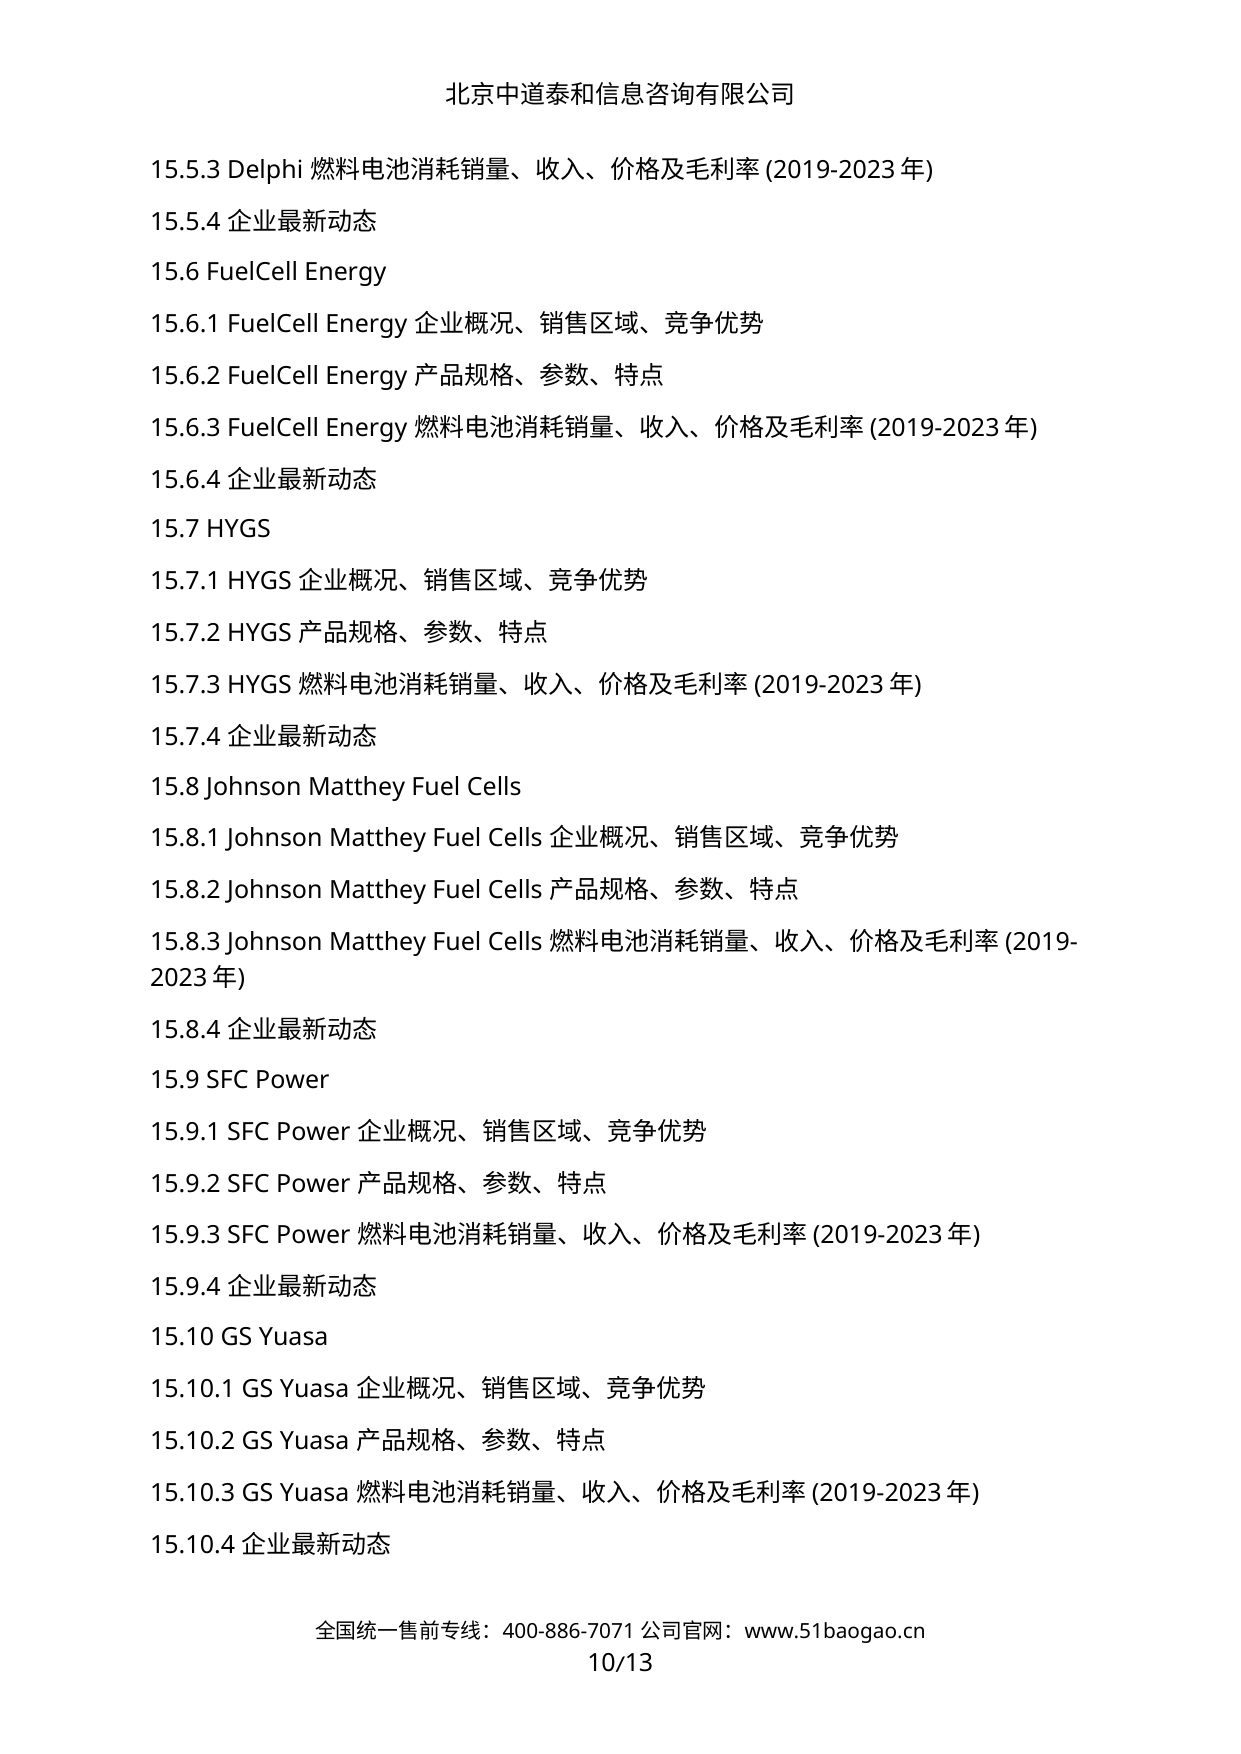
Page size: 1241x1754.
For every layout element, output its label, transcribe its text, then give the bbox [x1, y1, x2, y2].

text 15.10.1 GS Yuasa 企业概况、销售区域、竞争优势 [150, 1368, 1090, 1405]
text 15.9.1 SFC Power 企业概况、销售区域、竞争优势 [150, 1111, 1090, 1147]
text 15.8.3 Johnson Matthey Fuel Cells 燃料电池消耗销量、收入、价格及毛利率 (2019-2023年) [150, 922, 1090, 994]
text 15.10.2 GS Yuasa 产品规格、参数、特点 [150, 1420, 1090, 1457]
text 15.7.2 HYGS 产品规格、参数、特点 [150, 612, 1090, 649]
text 15.9.4 企业最新动态 [150, 1267, 1090, 1303]
text 15.9.2 SFC Power 产品规格、参数、特点 [150, 1163, 1090, 1199]
text 15.7.3 HYGS 燃料电池消耗销量、收入、价格及毛利率 (2019-2023年) [150, 664, 1090, 701]
text 15.8.1 Johnson Matthey Fuel Cells 企业概况、销售区域、竞争优势 [150, 818, 1090, 854]
text 15.9.3 SFC Power 燃料电池消耗销量、收入、价格及毛利率 (2019-2023年) [150, 1215, 1090, 1251]
text 15.7 HYGS [150, 511, 1090, 545]
text 15.8 Johnson Matthey Fuel Cells [150, 768, 1090, 802]
text 15.10.4 企业最新动态 [150, 1524, 1090, 1560]
text 15.8.2 Johnson Matthey Fuel Cells 产品规格、参数、特点 [150, 870, 1090, 906]
text 15.8.4 企业最新动态 [150, 1010, 1090, 1046]
text 15.7.1 HYGS 企业概况、销售区域、竞争优势 [150, 561, 1090, 597]
text 15.6.1 FuelCell Energy 企业概况、销售区域、竞争优势 [150, 303, 1090, 340]
text 15.5.4 企业最新动态 [150, 202, 1090, 238]
text 15.9 SFC Power [150, 1062, 1090, 1096]
text 15.10 GS Yuasa [150, 1319, 1090, 1353]
text 15.6 FuelCell Energy [150, 254, 1090, 288]
text 15.6.4 企业最新动态 [150, 459, 1090, 495]
text 15.10.3 GS Yuasa 燃料电池消耗销量、收入、价格及毛利率 (2019-2023年) [150, 1472, 1090, 1508]
text 15.6.3 FuelCell Energy 燃料电池消耗销量、收入、价格及毛利率 (2019-2023年) [150, 407, 1090, 443]
text 15.7.4 企业最新动态 [150, 716, 1090, 752]
text 15.5.3 Delphi 燃料电池消耗销量、收入、价格及毛利率 (2019-2023年) [150, 150, 1090, 186]
text 15.6.2 FuelCell Energy 产品规格、参数、特点 [150, 355, 1090, 392]
